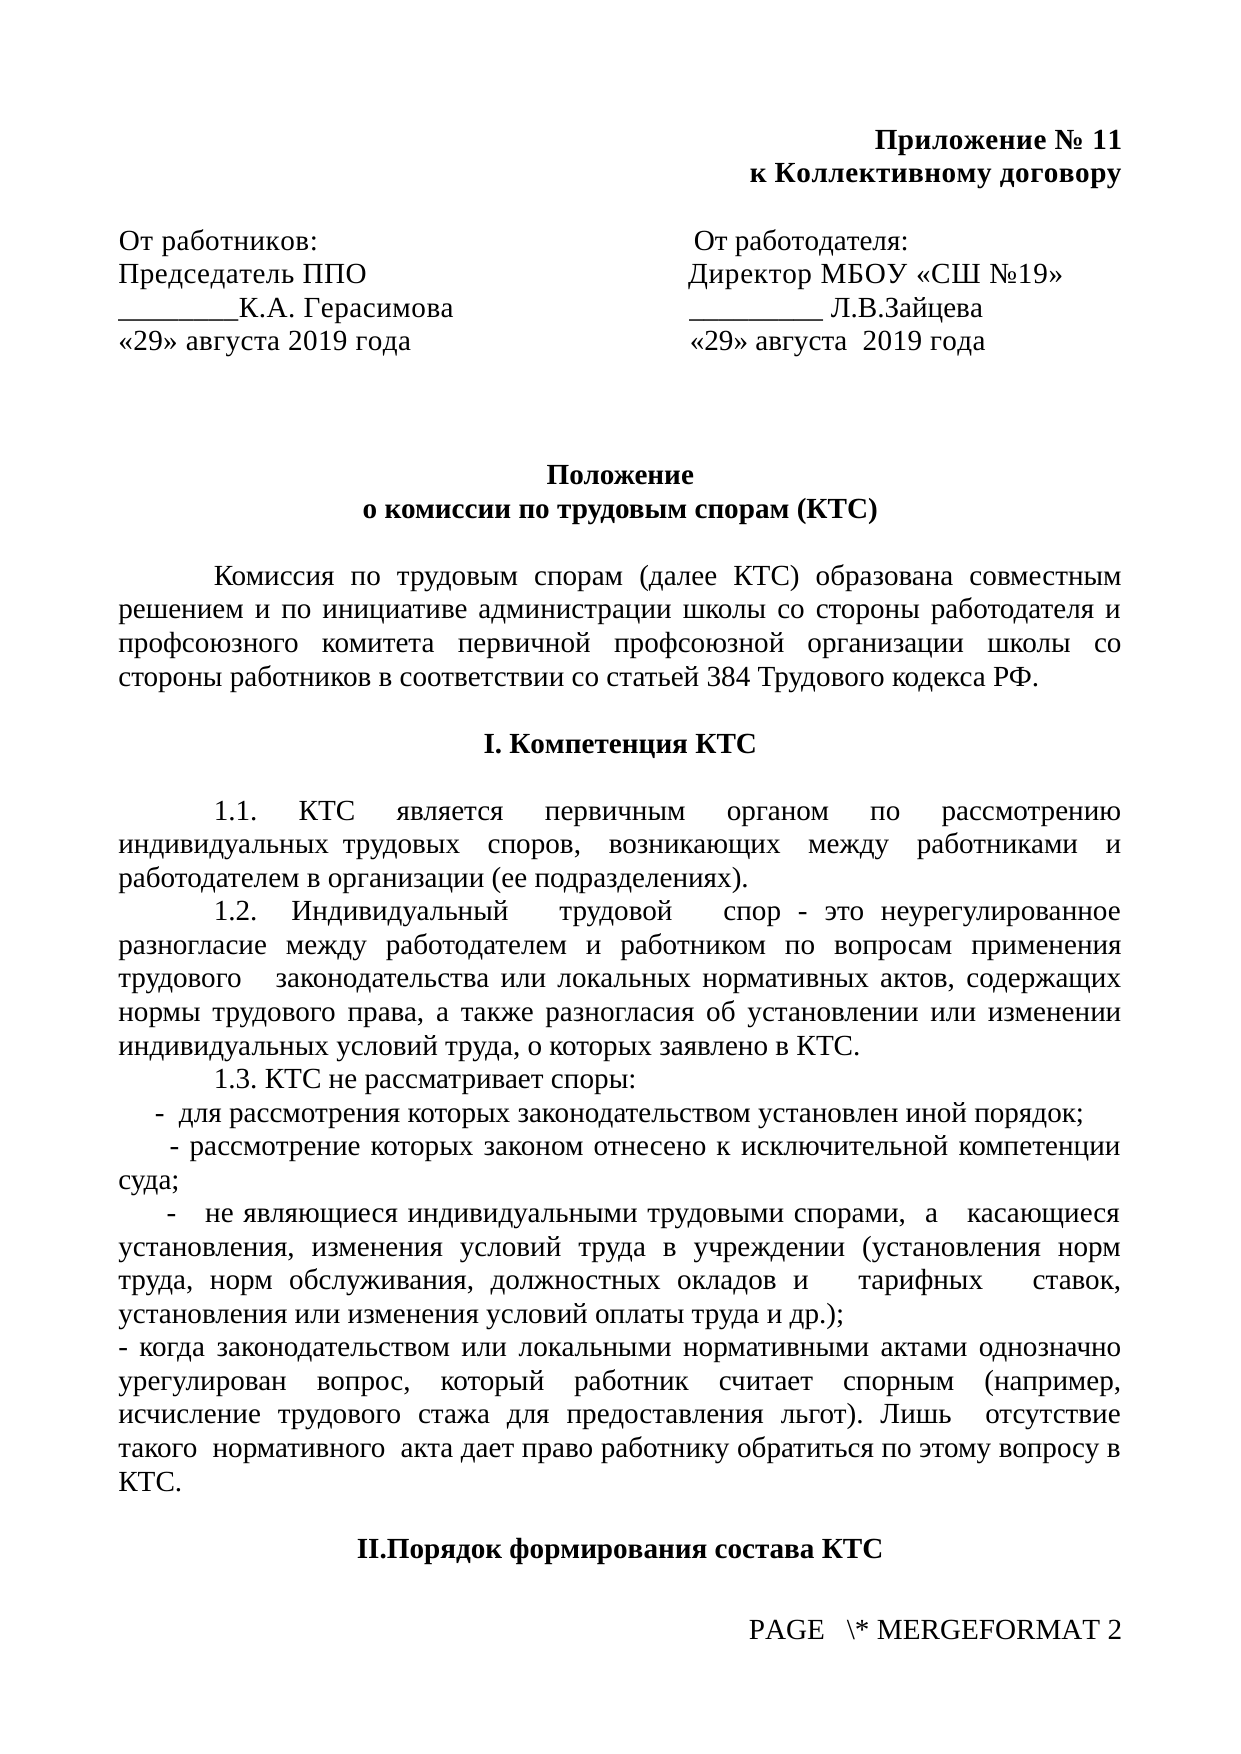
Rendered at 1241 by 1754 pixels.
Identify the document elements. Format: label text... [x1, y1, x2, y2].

text 1.3. КТС не рассматривает споры: [118, 1061, 1122, 1095]
text Комиссия по трудовым спорам (далее КТС) образована совместным решением и по инициативе администрации школы со стороны работодателя и профсоюзного комитета первичной профсоюзной организации школы со стороны работников в соответствии со статьей 384 Трудового кодекса РФ. [118, 558, 1122, 692]
text 1.1. КТС является первичным органом по рассмотрению индивидуальных трудовых споров, возникающих между работниками и работодателем в организации (ее подразделениях). [118, 793, 1122, 893]
text «29» августа 2019 года «29» августа 2019 года [118, 323, 1122, 357]
text ________К.А. Герасимова _________ Л.В.Зайцева [118, 290, 1122, 323]
text о комиссии по трудовым спорам (КТС) [118, 491, 1122, 524]
text От работников: От работодателя: [119, 223, 1122, 256]
text Приложение № 11 к Коллективному договору [119, 122, 1122, 189]
text II.Порядок формирования состава КТС [118, 1531, 1122, 1564]
text 1.2. Индивидуальный трудовой спор - это неурегулированное разногласие между работодателем и работником по вопросам применения трудового законодательства или локальных нормативных актов, содержащих нормы трудового права, а также разногласия об установлении или изменении индивидуальных условий труда, о которых заявлено в КТС. [118, 893, 1122, 1061]
text Председатель ППО Директор МБОУ «СШ №19» [118, 256, 1122, 290]
text - рассмотрение которых законом отнесено к исключительной компетенции суда; [118, 1128, 1122, 1195]
text - когда законодательством или локальными нормативными актами однозначно урегулирован вопрос, который работник считает спорным (например, исчисление трудового стажа для предоставления льгот). Лишь отсутствие такого нормативного акта дает право работнику обратиться по этому вопросу в КТС. [118, 1329, 1122, 1497]
text - не являющиеся индивидуальными трудовыми спорами, а касающиеся установления, изменения условий труда в учреждении (установления норм труда, норм обслуживания, должностных окладов и тарифных ставок, установления или изменения условий оплаты труда и др.); [118, 1195, 1122, 1329]
text Положение [118, 457, 1122, 491]
text I. Компетенция КТС [118, 726, 1122, 759]
text - для рассмотрения которых законодательством установлен иной порядок; [118, 1095, 1122, 1128]
